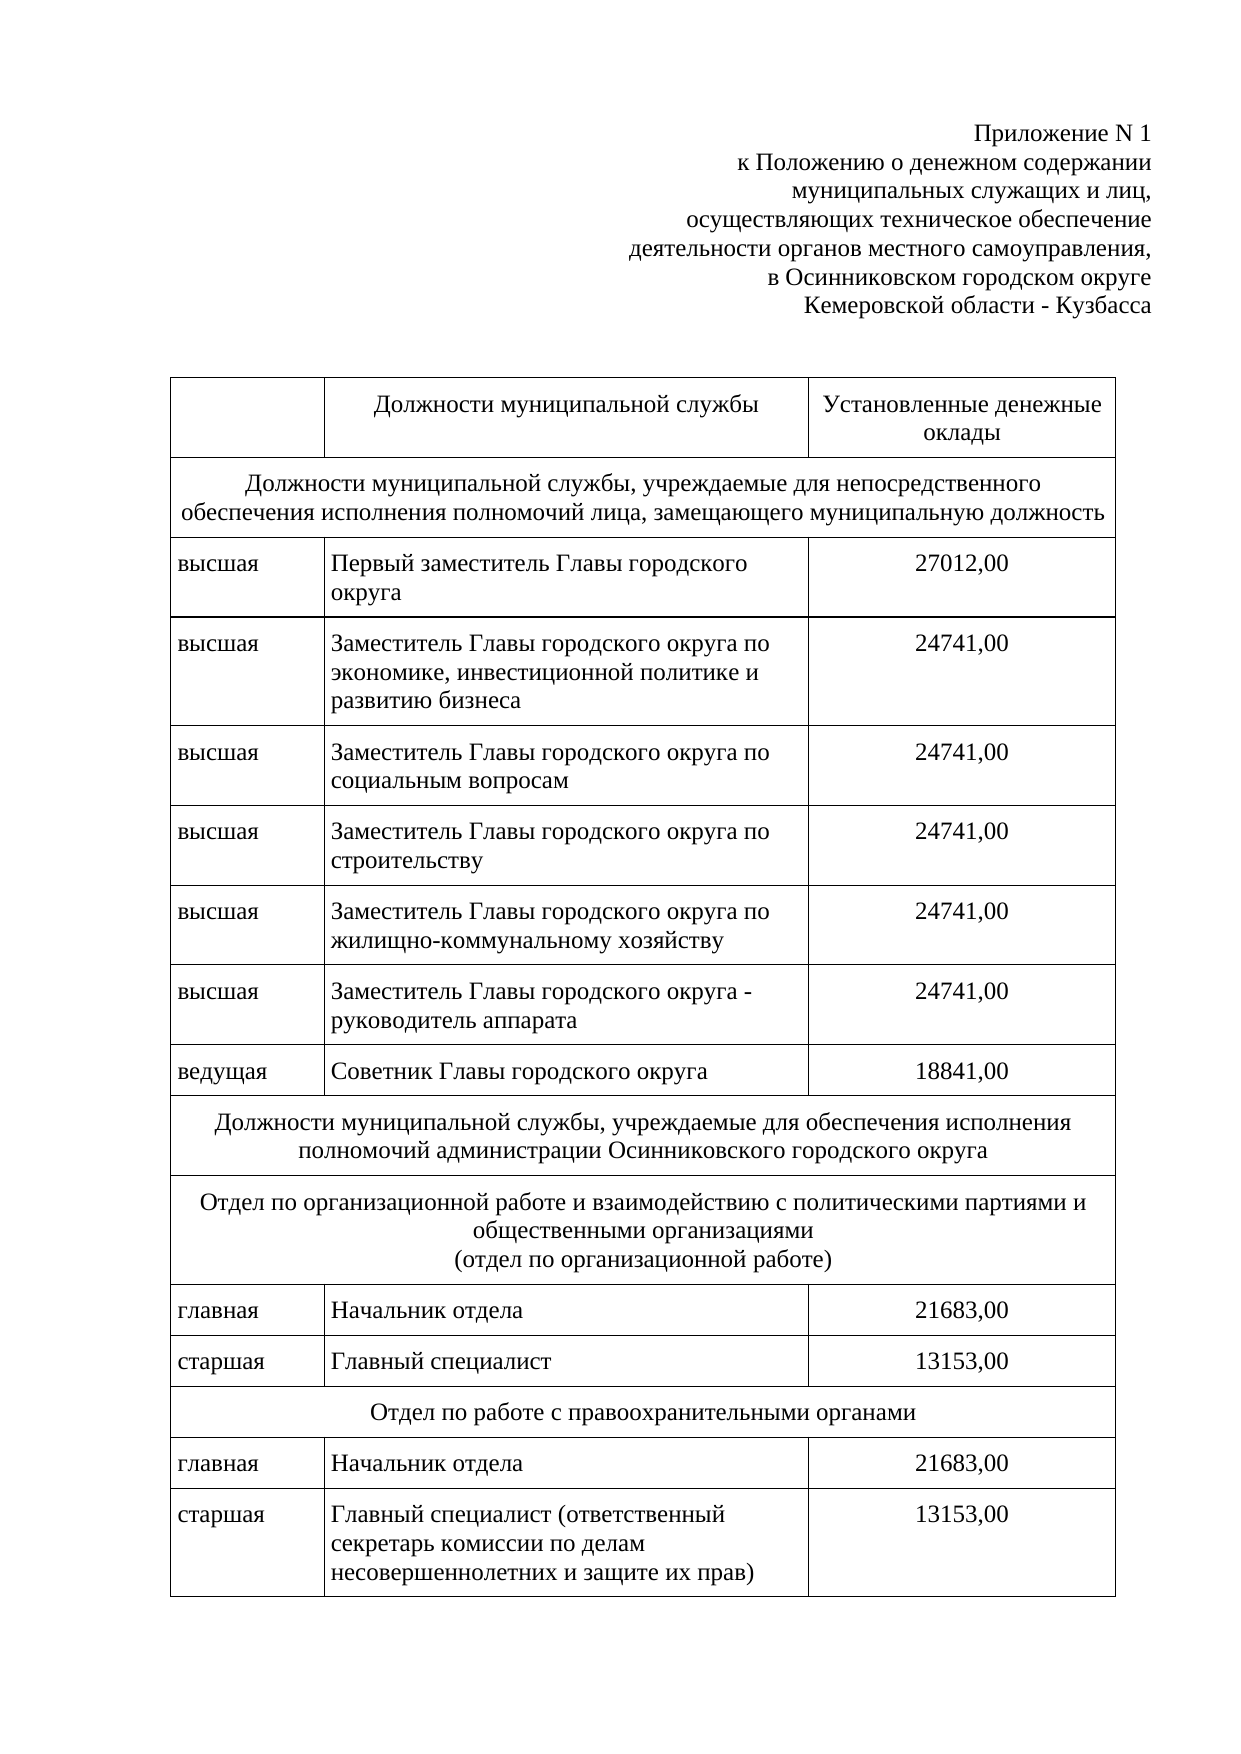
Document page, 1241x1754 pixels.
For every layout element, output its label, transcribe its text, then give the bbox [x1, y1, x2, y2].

table_cell Должности муниципальной службы, учреждаемые для непосредственного обеспечения исполнения полномочий лица, замещающего муниципальную должность [171, 458, 1115, 537]
table_cell 24741,00 [809, 965, 1115, 1044]
table_header Установленные денежные оклады [809, 378, 1115, 457]
table_cell 21683,00 [809, 1285, 1115, 1334]
table_cell главная [171, 1438, 324, 1488]
table_cell старшая [171, 1489, 324, 1596]
table_cell высшая [171, 886, 324, 964]
table_cell 24741,00 [809, 618, 1115, 725]
table_cell 24741,00 [809, 806, 1115, 884]
table_cell Начальник отдела [325, 1285, 808, 1334]
table_cell Отдел по организационной работе и взаимодействию с политическими партиями и общественными организациями (отдел по организационной работе) [171, 1176, 1115, 1283]
text муниципальных служащих и лиц, [177, 176, 1152, 204]
table_cell высшая [171, 806, 324, 884]
table_cell 24741,00 [809, 726, 1115, 805]
table_cell Заместитель Главы городского округа по жилищно-коммунальному хозяйству [325, 886, 808, 964]
table_cell старшая [171, 1336, 324, 1386]
table_cell Заместитель Главы городского округа по строительству [325, 806, 808, 884]
table_cell 13153,00 [809, 1336, 1115, 1386]
table_cell Советник Главы городского округа [325, 1045, 808, 1095]
table_cell Первый заместитель Главы городского округа [325, 538, 808, 616]
table_cell Отдел по работе с правоохранительными органами [171, 1387, 1115, 1437]
table_cell 13153,00 [809, 1489, 1115, 1596]
table_cell высшая [171, 538, 324, 616]
text в Осинниковском городском округе [177, 262, 1152, 291]
table_cell Главный специалист [325, 1336, 808, 1386]
table_cell ведущая [171, 1045, 324, 1095]
table_cell 24741,00 [809, 886, 1115, 964]
table_cell 27012,00 [809, 538, 1115, 616]
table_cell 21683,00 [809, 1438, 1115, 1488]
text деятельности органов местного самоуправления, [177, 233, 1152, 262]
text Кемеровской области - Кузбасса [177, 291, 1152, 319]
table_cell Заместитель Главы городского округа - руководитель аппарата [325, 965, 808, 1044]
text осуществляющих техническое обеспечение [177, 204, 1152, 233]
text Приложение N 1 [177, 118, 1152, 147]
table_cell Главный специалист (ответственный секретарь комиссии по делам несовершеннолетних и защите их прав) [325, 1489, 808, 1596]
table_cell Заместитель Главы городского округа по экономике, инвестиционной политике и развитию бизнеса [325, 618, 808, 725]
table_cell высшая [171, 618, 324, 725]
table_cell высшая [171, 965, 324, 1044]
table_cell 18841,00 [809, 1045, 1115, 1095]
table_cell Начальник отдела [325, 1438, 808, 1488]
table_header Должности муниципальной службы [325, 378, 808, 457]
table_cell Должности муниципальной службы, учреждаемые для обеспечения исполнения полномочий администрации Осинниковского городского округа [171, 1096, 1115, 1175]
table_header [171, 378, 324, 457]
table_cell высшая [171, 726, 324, 805]
table_cell Заместитель Главы городского округа по социальным вопросам [325, 726, 808, 805]
table_cell главная [171, 1285, 324, 1334]
text к Положению о денежном содержании [177, 147, 1152, 176]
